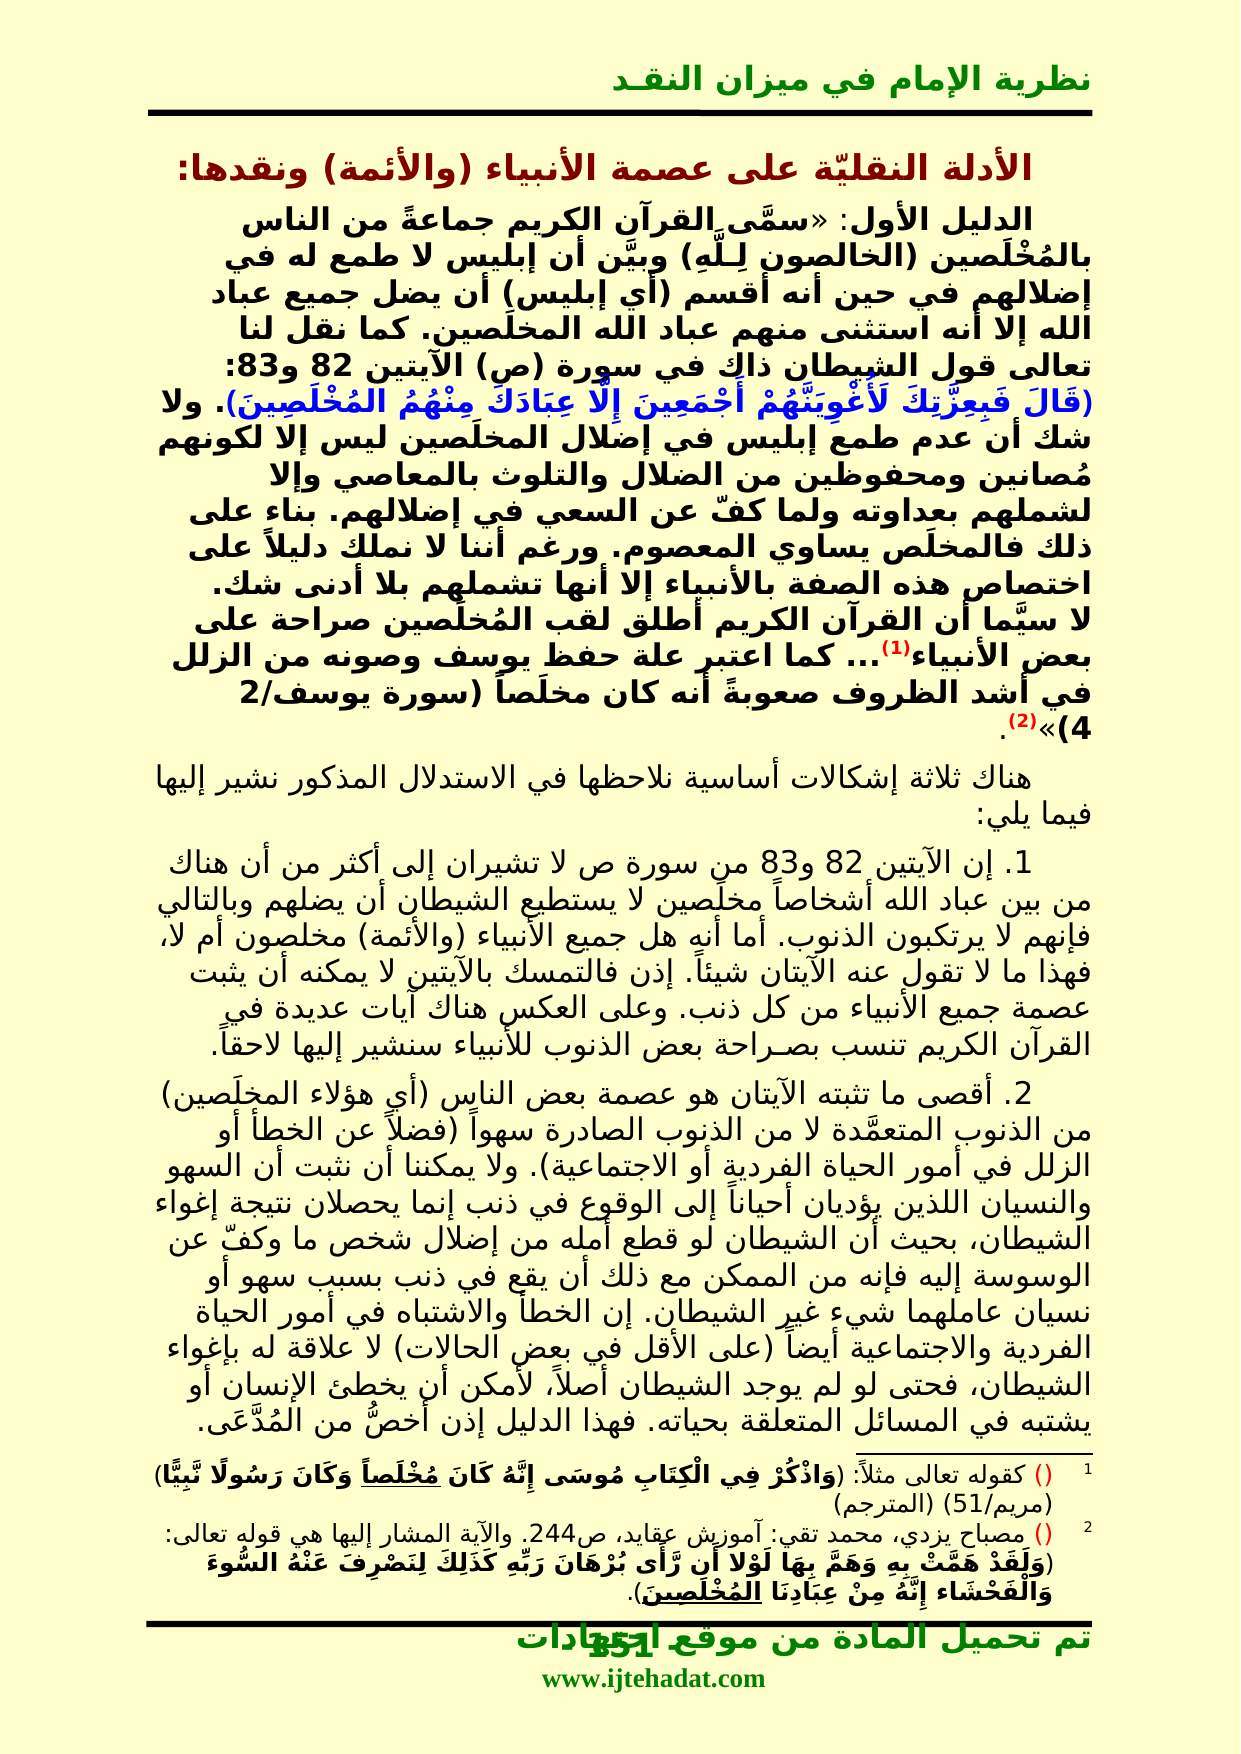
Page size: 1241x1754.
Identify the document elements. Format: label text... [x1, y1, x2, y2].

text الدليل الأول: «سمَّى القرآن الكريم جماعةً من الناس بالمُخْلَصين (الخالصون لِـلَّهِ) وبيَّن أن إبليس لا طمع له في إضلالهم في حين أنه أقسم (أي إبليس) أن يضل جميع عباد الله إلا أنه استثنى منهم عباد الله المخلَصين. كما نقل لنا تعالى قول الشيطان ذاك في سورة (ص) الآيتين 82 و83: ﴿قَالَ فَبِعِزَّتِكَ لَأُغْوِيَنَّهُمْ أَجْمَعِينَ إِلَّا عِبَادَكَ مِنْهُمُ المُخْلَصِينَ﴾. ولا شك أن عدم طمع إبليس في إضلال المخلَصين ليس إلا لكونهم مُصانين ومحفوظين من الضلال والتلوث بالمعاصي وإلا لشملهم بعداوته ولما كفّ عن السعي في إضلالهم. بناء على ذلك فالمخلَص يساوي المعصوم. ورغم أننا لا نملك دليلاً على اختصاص هذه الصفة بالأنبياء إلا أنها تشملهم بلا أدنى شك. لا سيَّما أن القرآن الكريم أطلق لقب المُخلَصين صراحة على بعض الأنبياء()... كما اعتبر علة حفظ يوسف وصونه من الزلل في أشد الظروف صعوبةً أنه كان مخلَصاً (سورة يوسف/24)»(). [148, 201, 1092, 747]
text هناك ثلاثة إشكالات أساسية نلاحظها في الاستدلال المذكور نشير إليها فيما يلي: [148, 759, 1092, 832]
text الأدلة النقليّة على عصمة الأنبياء (والأئمة) ونقدها: [148, 148, 1092, 189]
text 2. أقصى ما تثبته الآيتان هو عصمة بعض الناس (أي هؤلاء المخلَصين) من الذنوب المتعمَّدة لا من الذنوب الصادرة سهواً (فضلاً عن الخطأ أو الزلل في أمور الحياة الفردية أو الاجتماعية). ولا يمكننا أن نثبت أن السهو والنسيان اللذين يؤديان أحياناً إلى الوقوع في ذنب إنما يحصلان نتيجة إغواء الشيطان، بحيث أن الشيطان لو قطع أمله من إضلال شخص ما وكفّ عن الوسوسة إليه فإنه من الممكن مع ذلك أن يقع في ذنب بسبب سهو أو نسيان عاملهما شيء غير الشيطان. إن الخطأ والاشتباه في أمور الحياة الفردية والاجتماعية أيضاً (على الأقل في بعض الحالات) لا علاقة له بإغواء الشيطان، فحتى لو لم يوجد الشيطان أصلاً، لأمكن أن يخطئ الإنسان أو يشتبه في المسائل المتعلقة بحياته. فهذا الدليل إذن أخصُّ من المُدَّعَى. [148, 1075, 1092, 1439]
text 1. إن الآيتين 82 و83 من سورة ص لا تشيران إلى أكثر من أن هناك من بين عباد الله أشخاصاً مخلَصين لا يستطيع الشيطان أن يضلهم وبالتالي فإنهم لا يرتكبون الذنوب. أما أنه هل جميع الأنبياء (والأئمة) مخلصون أم لا، فهذا ما لا تقول عنه الآيتان شيئاً. إذن فالتمسك بالآيتين لا يمكنه أن يثبت عصمة جميع الأنبياء من كل ذنب. وعلى العكس هناك آيات عديدة في القرآن الكريم تنسب بصـراحة بعض الذنوب للأنبياء سنشير إليها لاحقاً. [148, 844, 1092, 1063]
